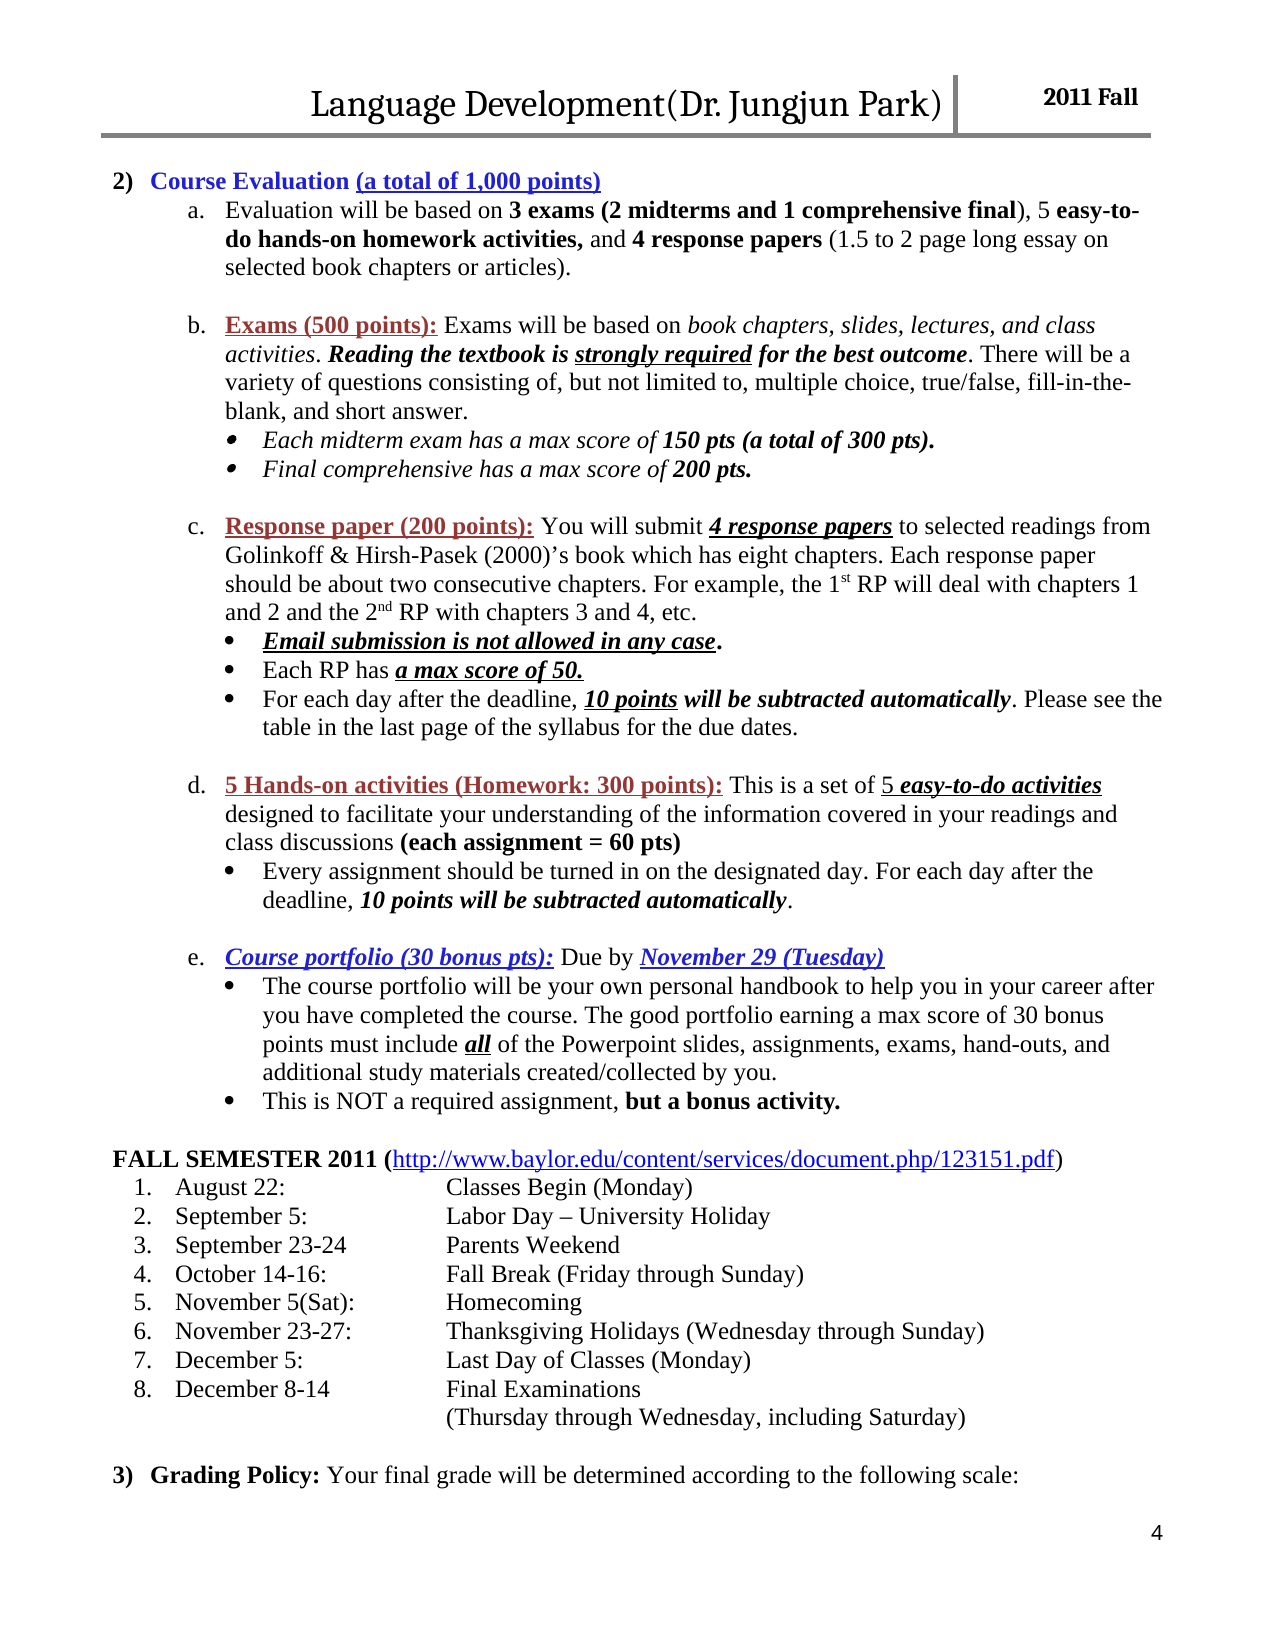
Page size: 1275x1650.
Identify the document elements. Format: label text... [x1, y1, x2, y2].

list October 14-16: Fall Break (Friday through Sunday) [133, 1259, 1162, 1287]
list Each RP has a max score of 50. [225, 655, 1162, 684]
list September 5: Labor Day – University Holiday [133, 1201, 1162, 1230]
list This is NOT a required assignment, but a bonus activity. [225, 1086, 1162, 1115]
text FALL SEMESTER 2011 (http://www.baylor.edu/content/services/document.php/123151.pdf) [112, 1144, 1162, 1172]
list For each day after the deadline, 10 points will be subtracted automatically. Please see the table in the last page of the syllabus for the due dates. [225, 684, 1162, 741]
list Grading Policy: Your final grade will be determined according to the following scale: [112, 1460, 1162, 1489]
list Email submission is not allowed in any case. [225, 626, 1162, 655]
list September 23-24 Parents Weekend [133, 1230, 1162, 1259]
list Evaluation will be based on 3 exams (2 midterms and 1 comprehensive final), 5 easy-to-do hands-on homework activities, and 4 response papers (1.5 to 2 page long essay on selected book chapters or articles). [187, 195, 1162, 281]
list Final comprehensive has a max score of 200 pts. [225, 454, 1162, 482]
list August 22: Classes Begin (Monday) [133, 1172, 1162, 1201]
list Course portfolio (30 bonus pts): Due by November 29 (Tuesday) [187, 942, 1162, 971]
list Every assignment should be turned in on the designated day. For each day after the deadline, 10 points will be subtracted automatically. [225, 856, 1162, 914]
list 5 Hands-on activities (Homework: 300 points): This is a set of 5 easy-to-do activities designed to facilitate your understanding of the information covered in your readings and class discussions (each assignment = 60 pts) [187, 770, 1162, 856]
list Response paper (200 points): You will submit 4 response papers to selected readings from Golinkoff & Hirsh-Pasek (2000)’s book which has eight chapters. Each response paper should be about two consecutive chapters. For example, the 1st RP will deal with chapters 1 and 2 and the 2nd RP with chapters 3 and 4, etc. [187, 511, 1162, 626]
list November 5(Sat): Homecoming [133, 1287, 1162, 1316]
list December 5: Last Day of Classes (Monday) [133, 1345, 1162, 1374]
text (Thursday through Wednesday, including Saturday) [383, 1402, 1162, 1431]
list Exams (500 points): Exams will be based on book chapters, slides, lectures, and class activities. Reading the textbook is strongly required for the best outcome. There will be a variety of questions consisting of, but not limited to, multiple choice, true/false, fill-in-the-blank, and short answer. [187, 310, 1162, 425]
list The course portfolio will be your own personal handbook to help you in your career after you have completed the course. The good portfolio earning a max score of 30 bonus points must include all of the Powerpoint slides, assignments, exams, hand-outs, and additional study materials created/collected by you. [225, 971, 1162, 1086]
list Each midterm exam has a max score of 150 pts (a total of 300 pts). [225, 425, 1162, 454]
list November 23-27: Thanksgiving Holidays (Wednesday through Sunday) [133, 1316, 1162, 1345]
list Course Evaluation (a total of 1,000 points) [112, 166, 1162, 195]
list December 8-14 Final Examinations [133, 1374, 1162, 1402]
